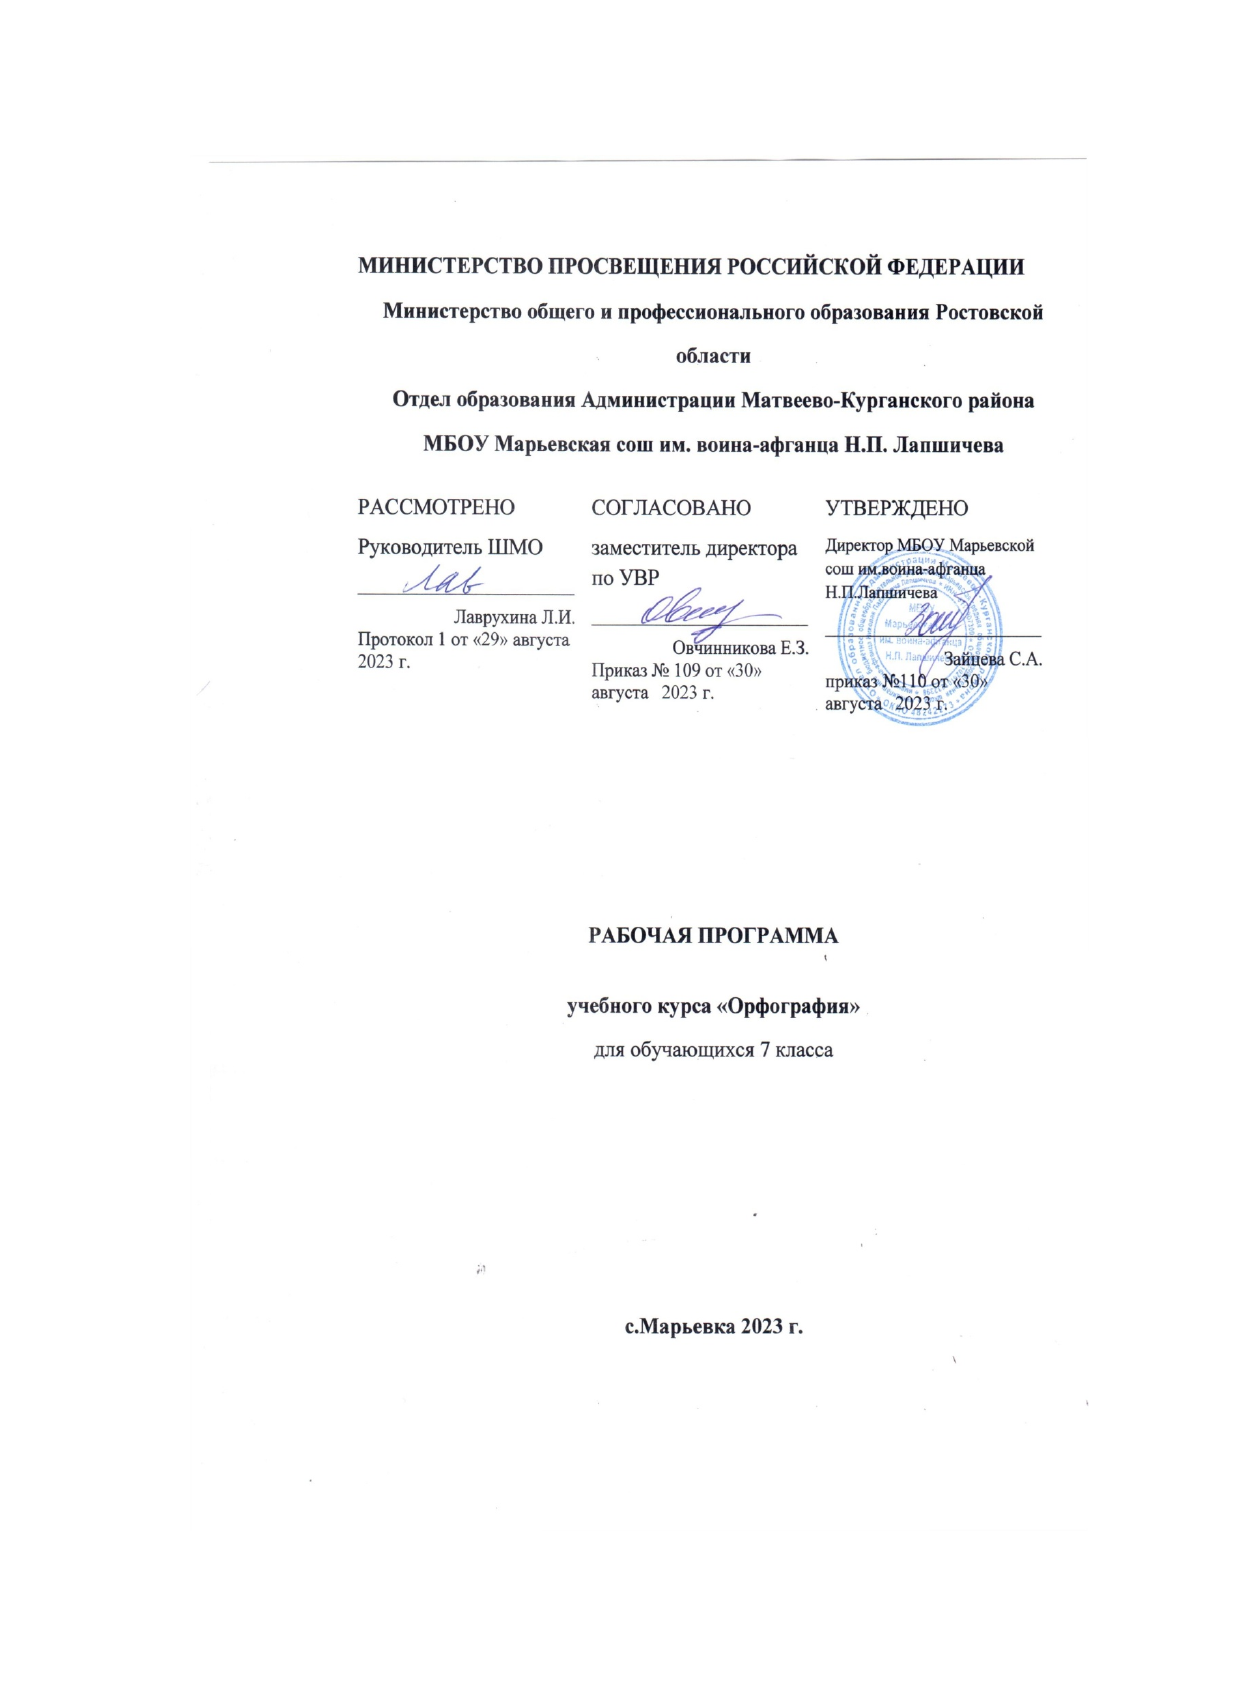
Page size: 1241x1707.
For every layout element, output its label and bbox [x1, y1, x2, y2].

picture [189, 155, 1089, 1531]
